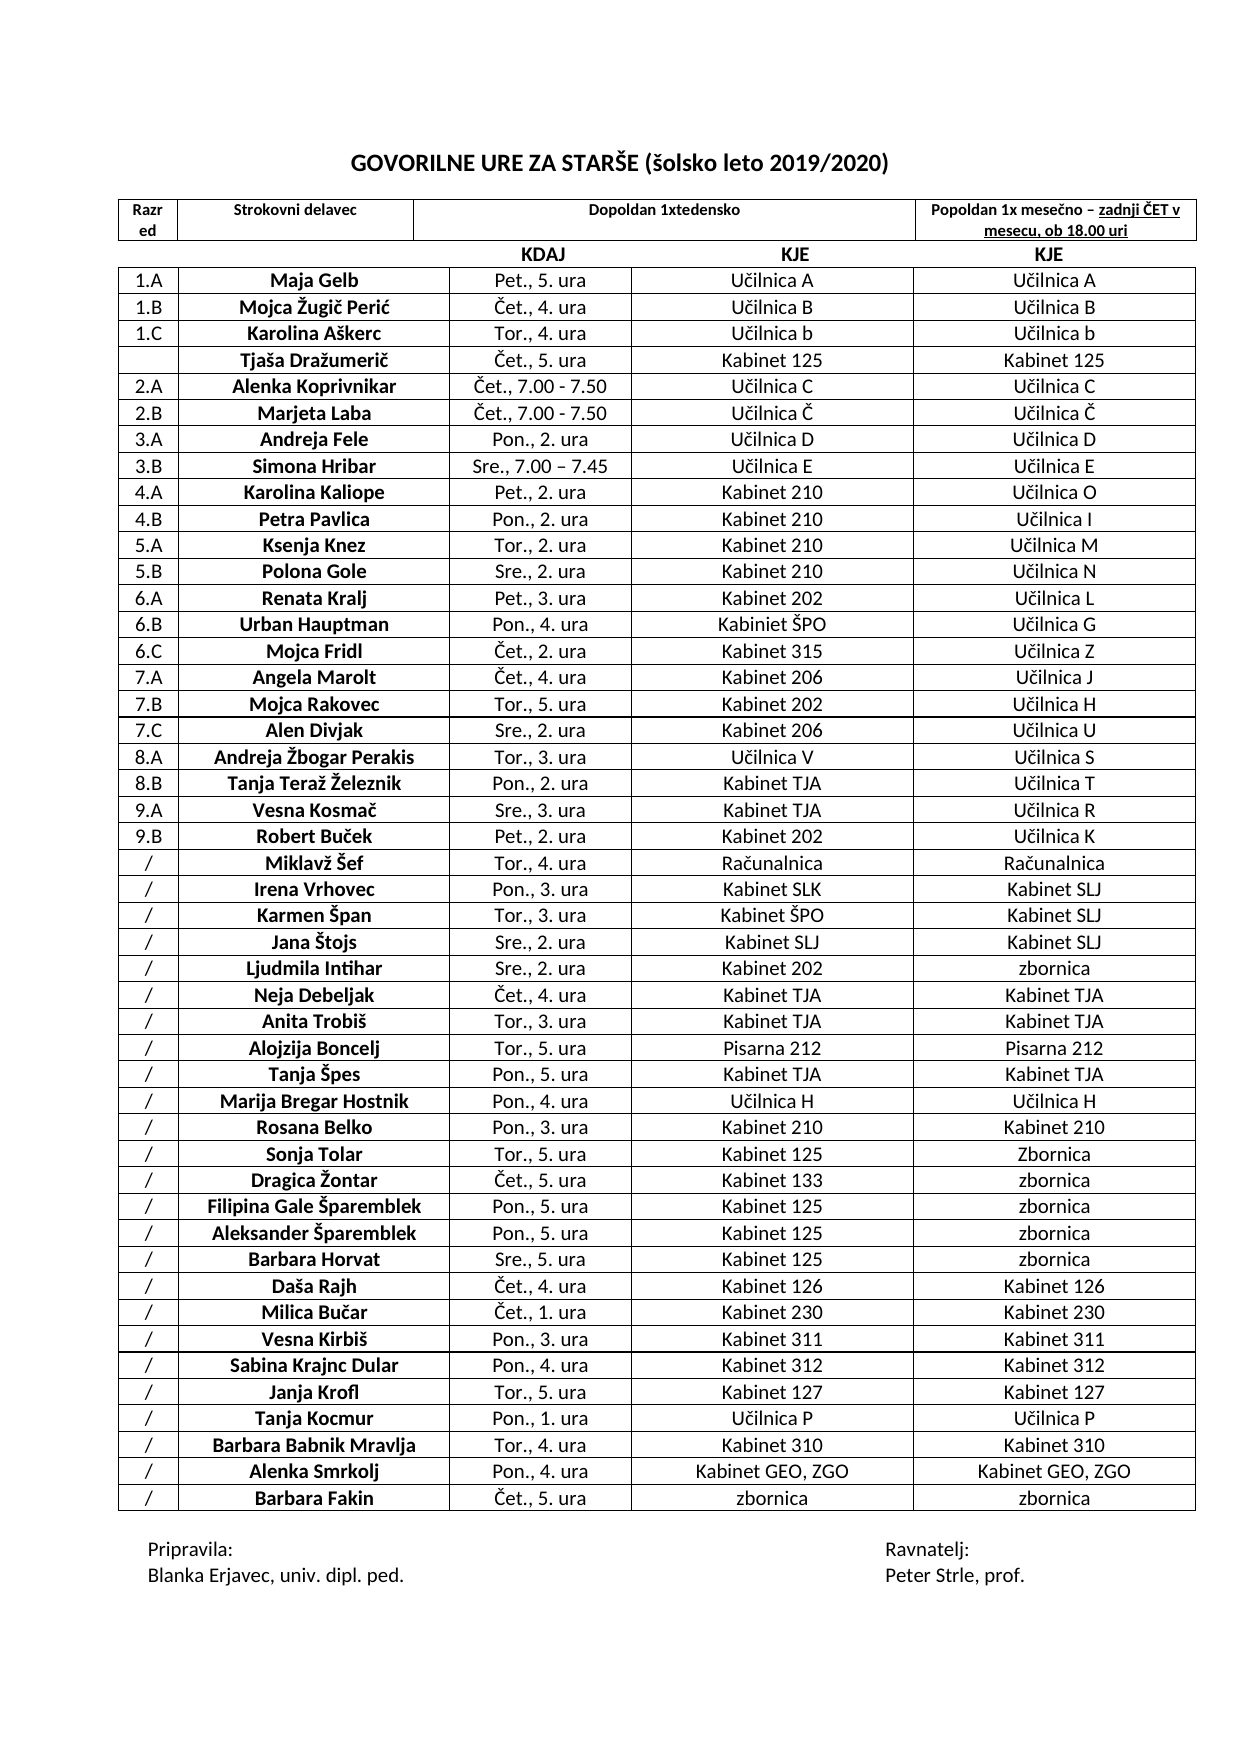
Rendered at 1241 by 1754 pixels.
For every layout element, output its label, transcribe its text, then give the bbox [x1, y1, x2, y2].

table_cell Aleksander Šparemblek [179, 1220, 449, 1246]
table_cell Kabinet 210 [632, 479, 913, 505]
table_cell Čet., 1. ura [450, 1300, 631, 1325]
table_cell Pon., 4. ura [450, 1458, 631, 1484]
table_cell Učilnica G [914, 612, 1195, 637]
table_cell Kabinet TJA [914, 1061, 1195, 1087]
table_cell / [119, 1141, 178, 1166]
table_cell Kabinet 210 [632, 1114, 913, 1140]
table_cell Kabinet 125 [632, 1194, 913, 1219]
table_cell Kabinet 206 [632, 665, 913, 690]
table_cell [119, 347, 178, 372]
table_cell Učilnica B [632, 294, 913, 319]
table_cell / [119, 1061, 178, 1087]
table_cell Kabiniet ŠPO [632, 612, 913, 637]
table_cell Sre., 2. ura [450, 718, 631, 743]
table_cell Alen Divjak [179, 718, 449, 743]
table_cell Barbara Horvat [179, 1247, 449, 1272]
table_cell Kabinet 125 [632, 1247, 913, 1272]
table_cell 7.B [119, 691, 178, 716]
table_cell Pon., 2. ura [450, 770, 631, 796]
table_cell Sre., 3. ura [450, 797, 631, 822]
table_cell Čet., 4. ura [450, 1273, 631, 1298]
table_cell / [119, 956, 178, 981]
table_cell Pon., 3. ura [450, 1326, 631, 1351]
text KDAJ KJE KJE [148, 241, 1093, 267]
table_cell Kabinet 202 [632, 585, 913, 611]
table_cell zbornica [632, 1485, 913, 1510]
table_cell Čet., 7.00 - 7.50 [450, 374, 631, 399]
table_cell Irena Vrhovec [179, 876, 449, 902]
table_cell 3.A [119, 426, 178, 452]
table_cell Daša Rajh [179, 1273, 449, 1298]
table_cell Učilnica H [914, 691, 1195, 716]
table_cell Kabinet 125 [632, 347, 913, 372]
table_cell Čet., 2. ura [450, 638, 631, 663]
table_cell Kabinet 125 [632, 1141, 913, 1166]
table_cell Kabinet TJA [914, 982, 1195, 1007]
table_cell Sre., 7.00 – 7.45 [450, 453, 631, 478]
table_cell Zbornica [914, 1141, 1195, 1166]
table_cell / [119, 1088, 178, 1113]
table_cell Andreja Fele [179, 426, 449, 452]
table_cell / [119, 1326, 178, 1351]
table_cell Pet., 3. ura [450, 585, 631, 611]
table_cell Kabinet 125 [632, 1220, 913, 1246]
table_cell Vesna Kirbiš [179, 1326, 449, 1351]
table_cell Kabinet 125 [914, 347, 1195, 372]
table_cell Tor., 4. ura [450, 321, 631, 346]
table_cell Učilnica R [914, 797, 1195, 822]
table_cell Čet., 5. ura [450, 1167, 631, 1193]
table_cell Učilnica O [914, 479, 1195, 505]
table_cell Pon., 2. ura [450, 506, 631, 531]
table_cell 4.B [119, 506, 178, 531]
table_cell 3.B [119, 453, 178, 478]
table_cell Kabinet 202 [632, 823, 913, 849]
table_cell Kabinet 127 [632, 1379, 913, 1404]
table_cell 5.B [119, 559, 178, 584]
table_cell / [119, 850, 178, 875]
table_header Učilnica A [914, 268, 1195, 293]
text GOVORILNE URE ZA STARŠE (šolsko leto 2019/2020) [148, 148, 1093, 178]
table_cell / [119, 1432, 178, 1457]
table_cell Kabinet TJA [632, 770, 913, 796]
table_cell Računalnica [914, 850, 1195, 875]
table_cell Tor., 3. ura [450, 903, 631, 928]
table_cell Mojca Rakovec [179, 691, 449, 716]
table_cell Tor., 5. ura [450, 691, 631, 716]
table_cell Alojzija Boncelj [179, 1035, 449, 1060]
table_cell Kabinet GEO, ZGO [632, 1458, 913, 1484]
table_cell Pon., 3. ura [450, 876, 631, 902]
table_cell Kabinet TJA [632, 1009, 913, 1034]
text Blanka Erjavec, univ. dipl. ped. Peter Strle, prof. [148, 1562, 1093, 1587]
table_cell Učilnica M [914, 532, 1195, 558]
table_cell Čet., 5. ura [450, 1485, 631, 1510]
table_cell Tor., 4. ura [450, 1432, 631, 1457]
table_cell Janja Krofl [179, 1379, 449, 1404]
table_cell 6.C [119, 638, 178, 663]
table_cell Kabinet SLK [632, 876, 913, 902]
table_cell Kabinet TJA [632, 1061, 913, 1087]
table_cell Karmen Špan [179, 903, 449, 928]
table_cell Tanja Špes [179, 1061, 449, 1087]
table_cell Barbara Babnik Mravlja [179, 1432, 449, 1457]
table_cell Angela Marolt [179, 665, 449, 690]
table_cell Alenka Smrkolj [179, 1458, 449, 1484]
table_cell / [119, 1220, 178, 1246]
table_cell 2.A [119, 374, 178, 399]
table_cell Učilnica L [914, 585, 1195, 611]
table_cell Učilnica U [914, 718, 1195, 743]
table_cell Kabinet 126 [914, 1273, 1195, 1298]
table_cell Učilnica J [914, 665, 1195, 690]
table_cell Kabinet TJA [632, 982, 913, 1007]
table_cell 8.B [119, 770, 178, 796]
table_cell Tor., 2. ura [450, 532, 631, 558]
table_cell zbornica [914, 1167, 1195, 1193]
table_cell Kabinet SLJ [914, 903, 1195, 928]
table_cell Kabinet GEO, ZGO [914, 1458, 1195, 1484]
table_header Maja Gelb [179, 268, 449, 293]
table_cell Mojca Žugič Perić [179, 294, 449, 319]
table_cell Čet., 7.00 - 7.50 [450, 400, 631, 425]
table_cell Pet., 2. ura [450, 479, 631, 505]
table_cell zbornica [914, 1194, 1195, 1219]
table_cell Kabinet 202 [632, 956, 913, 981]
table_cell Pon., 4. ura [450, 612, 631, 637]
table_cell Jana Štojs [179, 929, 449, 954]
table_cell Učilnica H [632, 1088, 913, 1113]
table_cell Učilnica C [632, 374, 913, 399]
table_cell / [119, 1405, 178, 1431]
table_cell Ksenja Knez [179, 532, 449, 558]
table_cell zbornica [914, 1485, 1195, 1510]
table_cell Mojca Fridl [179, 638, 449, 663]
table_cell Kabinet SLJ [914, 929, 1195, 954]
table_cell Miklavž Šef [179, 850, 449, 875]
table_cell Učilnica E [914, 453, 1195, 478]
table_cell 6.A [119, 585, 178, 611]
table_cell Tor., 5. ura [450, 1379, 631, 1404]
table_cell Pon., 3. ura [450, 1114, 631, 1140]
table_cell Sre., 2. ura [450, 559, 631, 584]
table_cell Učilnica Č [914, 400, 1195, 425]
table_cell Sonja Tolar [179, 1141, 449, 1166]
table_cell Pisarna 212 [632, 1035, 913, 1060]
table_cell Kabinet 311 [632, 1326, 913, 1351]
table_cell Tor., 5. ura [450, 1141, 631, 1166]
table_cell Tor., 3. ura [450, 744, 631, 769]
table_cell Kabinet ŠPO [632, 903, 913, 928]
table_cell Petra Pavlica [179, 506, 449, 531]
table_cell Sre., 2. ura [450, 929, 631, 954]
table_cell Marjeta Laba [179, 400, 449, 425]
table_header Popoldan 1x mesečno – zadnji ČET v mesecu, ob 18.00 uri [916, 200, 1196, 240]
table_cell Kabinet 230 [914, 1300, 1195, 1325]
table_header 1.A [119, 268, 178, 293]
table_cell Učilnica V [632, 744, 913, 769]
table_cell Vesna Kosmač [179, 797, 449, 822]
table_cell / [119, 982, 178, 1007]
table_cell 5.A [119, 532, 178, 558]
table_cell zbornica [914, 956, 1195, 981]
table_cell Kabinet 133 [632, 1167, 913, 1193]
table_cell Kabinet 311 [914, 1326, 1195, 1351]
table_cell Kabinet 315 [632, 638, 913, 663]
table_cell / [119, 1485, 178, 1510]
table_cell Tor., 5. ura [450, 1035, 631, 1060]
table_cell Učilnica E [632, 453, 913, 478]
table_cell Kabinet TJA [632, 797, 913, 822]
table_cell Tanja Teraž Železnik [179, 770, 449, 796]
table_cell Učilnica I [914, 506, 1195, 531]
table_cell Urban Hauptman [179, 612, 449, 637]
table_cell / [119, 1035, 178, 1060]
table_cell Čet., 4. ura [450, 665, 631, 690]
table_cell Učilnica C [914, 374, 1195, 399]
table_cell Alenka Koprivnikar [179, 374, 449, 399]
table_cell Učilnica P [632, 1405, 913, 1431]
table_cell / [119, 876, 178, 902]
table_cell / [119, 1247, 178, 1272]
table_cell Učilnica D [632, 426, 913, 452]
table_cell Marija Bregar Hostnik [179, 1088, 449, 1113]
table_cell zbornica [914, 1220, 1195, 1246]
table_cell 6.B [119, 612, 178, 637]
table_cell Kabinet 210 [632, 559, 913, 584]
table_cell Neja Debeljak [179, 982, 449, 1007]
table_cell / [119, 1300, 178, 1325]
table_cell / [119, 1273, 178, 1298]
table_cell Kabinet 312 [914, 1353, 1195, 1378]
table_cell Pon., 2. ura [450, 426, 631, 452]
table_header Razred [119, 200, 177, 240]
table_cell 1.C [119, 321, 178, 346]
table_cell Tor., 4. ura [450, 850, 631, 875]
table_cell Karolina Aškerc [179, 321, 449, 346]
table_cell 1.B [119, 294, 178, 319]
table_cell / [119, 1009, 178, 1034]
table_cell / [119, 1379, 178, 1404]
table_cell Anita Trobiš [179, 1009, 449, 1034]
table_cell zbornica [914, 1247, 1195, 1272]
table_cell Dragica Žontar [179, 1167, 449, 1193]
table_cell Čet., 4. ura [450, 294, 631, 319]
table_cell Filipina Gale Šparemblek [179, 1194, 449, 1219]
table_cell Robert Buček [179, 823, 449, 849]
table_cell Učilnica B [914, 294, 1195, 319]
table_cell 7.C [119, 718, 178, 743]
table_cell Pon., 1. ura [450, 1405, 631, 1431]
table_cell Simona Hribar [179, 453, 449, 478]
table_cell Pon., 5. ura [450, 1194, 631, 1219]
table_cell Kabinet 310 [632, 1432, 913, 1457]
table_cell Karolina Kaliope [179, 479, 449, 505]
table_cell / [119, 903, 178, 928]
table_cell 8.A [119, 744, 178, 769]
table_cell Kabinet 126 [632, 1273, 913, 1298]
table_cell Učilnica S [914, 744, 1195, 769]
table_cell / [119, 929, 178, 954]
table_cell Kabinet 210 [632, 532, 913, 558]
table_cell Kabinet 206 [632, 718, 913, 743]
table_cell 4.A [119, 479, 178, 505]
table_cell Sre., 2. ura [450, 956, 631, 981]
table_cell Polona Gole [179, 559, 449, 584]
table_cell / [119, 1114, 178, 1140]
table_cell Kabinet 310 [914, 1432, 1195, 1457]
table_cell Kabinet 202 [632, 691, 913, 716]
table_cell Kabinet 312 [632, 1353, 913, 1378]
table_cell Učilnica H [914, 1088, 1195, 1113]
table_cell Pon., 5. ura [450, 1061, 631, 1087]
table_cell Učilnica D [914, 426, 1195, 452]
table_cell Ljudmila Intihar [179, 956, 449, 981]
table_cell Pon., 4. ura [450, 1353, 631, 1378]
table_cell Kabinet 210 [632, 506, 913, 531]
table_cell Kabinet 127 [914, 1379, 1195, 1404]
table_cell Tanja Kocmur [179, 1405, 449, 1431]
table_cell Čet., 5. ura [450, 347, 631, 372]
table_cell Pet., 2. ura [450, 823, 631, 849]
table_cell Kabinet SLJ [632, 929, 913, 954]
table_cell / [119, 1194, 178, 1219]
table_header Dopoldan 1xtedensko [414, 200, 915, 240]
table_cell Kabinet 210 [914, 1114, 1195, 1140]
table_header Strokovni delavec [178, 200, 413, 240]
table_cell Tor., 3. ura [450, 1009, 631, 1034]
table_cell / [119, 1353, 178, 1378]
text Pripravila: Ravnatelj: [148, 1537, 1093, 1562]
table_header Učilnica A [632, 268, 913, 293]
table_cell Pon., 4. ura [450, 1088, 631, 1113]
table_cell 9.A [119, 797, 178, 822]
table_cell Učilnica Z [914, 638, 1195, 663]
table_cell Učilnica T [914, 770, 1195, 796]
table_cell Renata Kralj [179, 585, 449, 611]
table_cell Tjaša Dražumerič [179, 347, 449, 372]
table_cell Kabinet SLJ [914, 876, 1195, 902]
table_cell Andreja Žbogar Perakis [179, 744, 449, 769]
table_cell Pon., 5. ura [450, 1220, 631, 1246]
table_cell Pisarna 212 [914, 1035, 1195, 1060]
table_cell Barbara Fakin [179, 1485, 449, 1510]
table_cell Učilnica K [914, 823, 1195, 849]
table_cell / [119, 1458, 178, 1484]
table_cell Računalnica [632, 850, 913, 875]
table_cell Kabinet TJA [914, 1009, 1195, 1034]
table_header Pet., 5. ura [450, 268, 631, 293]
table_cell Sre., 5. ura [450, 1247, 631, 1272]
table_cell / [119, 1167, 178, 1193]
table_cell 9.B [119, 823, 178, 849]
table_cell 7.A [119, 665, 178, 690]
table_cell 2.B [119, 400, 178, 425]
table_cell Čet., 4. ura [450, 982, 631, 1007]
table_cell Rosana Belko [179, 1114, 449, 1140]
table_cell Učilnica Č [632, 400, 913, 425]
table_cell Učilnica b [914, 321, 1195, 346]
table_cell Sabina Krajnc Dular [179, 1353, 449, 1378]
table_cell Kabinet 230 [632, 1300, 913, 1325]
table_cell Učilnica b [632, 321, 913, 346]
table_cell Milica Bučar [179, 1300, 449, 1325]
table_cell Učilnica N [914, 559, 1195, 584]
table_cell Učilnica P [914, 1405, 1195, 1431]
